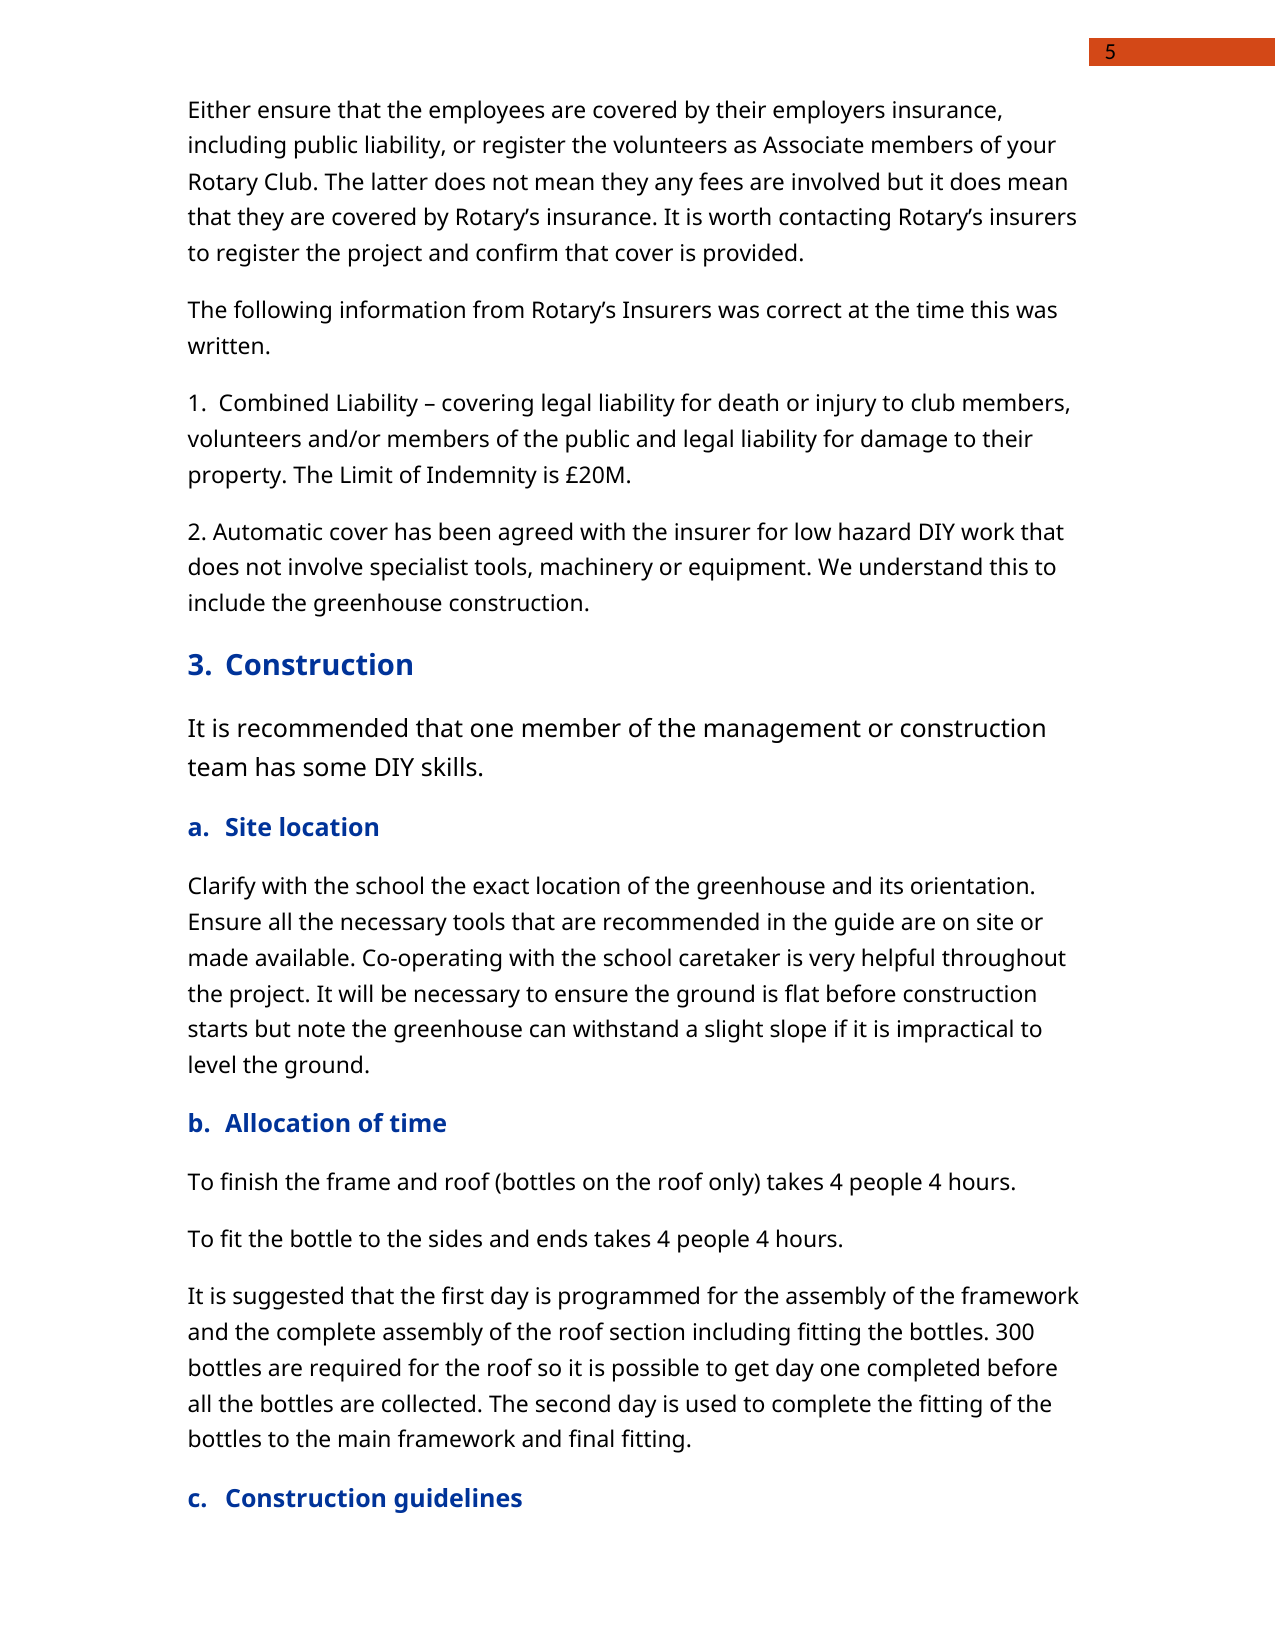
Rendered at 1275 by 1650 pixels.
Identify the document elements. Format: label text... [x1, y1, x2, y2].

list Allocation of time [187, 1106, 1087, 1140]
text To fit the bottle to the sides and ends takes 4 people 4 hours. [187, 1223, 1087, 1254]
text It is suggested that the first day is programmed for the assembly of the framework and the complete assembly of the roof section including fitting the bottles. 300 bottles are required for the roof so it is possible to get day one completed before all the bottles are collected. The second day is used to complete the fitting of the bottles to the main framework and final fitting. [187, 1280, 1087, 1455]
text Either ensure that the employees are covered by their employers insurance, including public liability, or register the volunteers as Associate members of your Rotary Club. The latter does not mean they any fees are involved but it does mean that they are covered by Rotary’s insurance. It is worth contacting Rotary’s insurers to register the project and confirm that cover is provided. [187, 93, 1087, 268]
text 1. Combined Liability – covering legal liability for death or injury to club members, volunteers and/or members of the public and legal liability for damage to their property. The Limit of Indemnity is £20M. [187, 387, 1087, 490]
list Construction guidelines [187, 1480, 1087, 1514]
text The following information from Rotary’s Insurers was correct at the time this was written. [187, 294, 1087, 361]
text To finish the frame and roof (bottles on the roof only) takes 4 people 4 hours. [187, 1166, 1087, 1197]
list Construction [187, 644, 1087, 684]
text It is recommended that one member of the management or construction team has some DIY skills. [187, 711, 1087, 784]
text 2. Automatic cover has been agreed with the insurer for low hazard DIY work that does not involve specialist tools, machinery or equipment. We understand this to include the greenhouse construction. [187, 515, 1087, 618]
text Clarify with the school the exact location of the greenhouse and its orientation. Ensure all the necessary tools that are recommended in the guide are on site or made available. Co-operating with the school caretaker is very helpful throughout the project. It will be necessary to ensure the ground is flat before construction starts but note the greenhouse can withstand a slight slope if it is impractical to level the ground. [187, 870, 1087, 1081]
list Site location [187, 810, 1087, 844]
